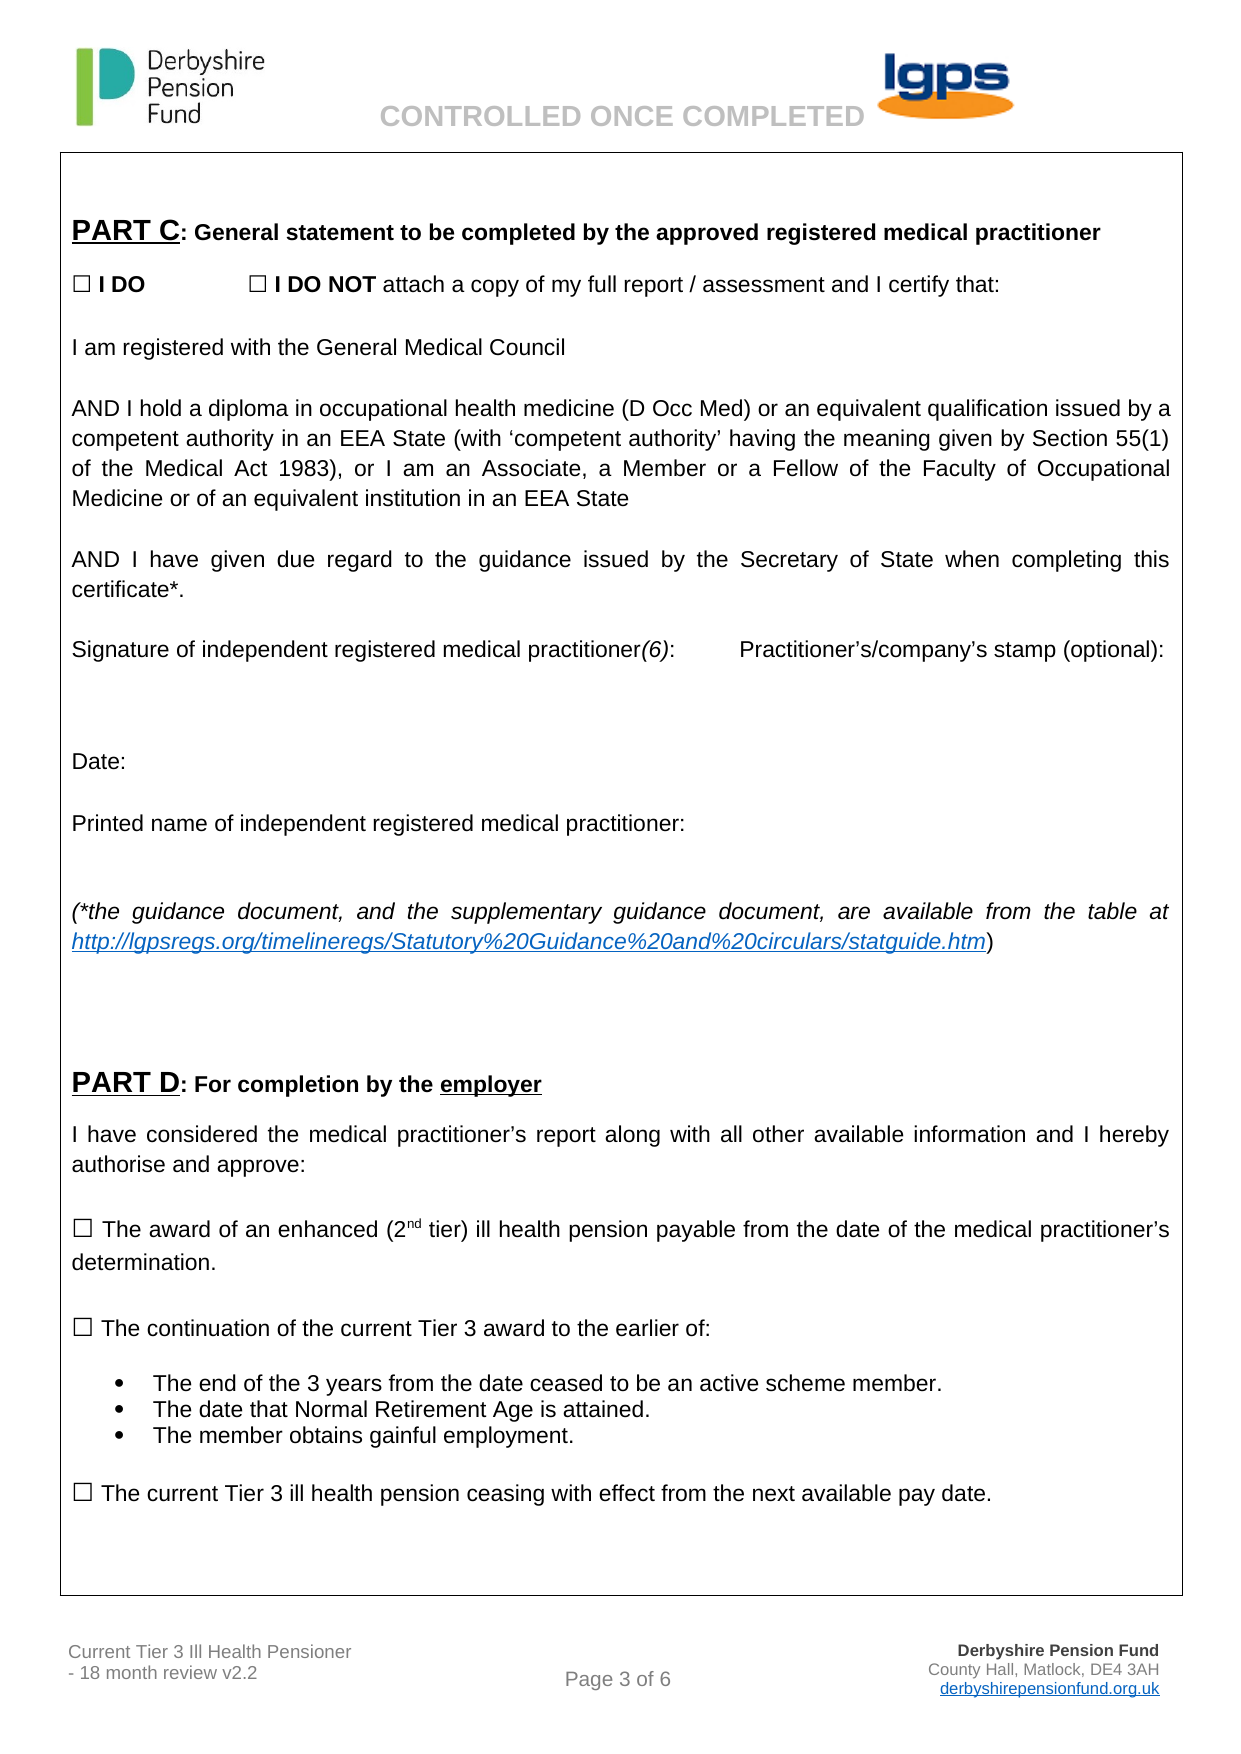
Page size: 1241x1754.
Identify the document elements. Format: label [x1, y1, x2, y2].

picture [75, 47, 266, 127]
table_cell [61, 153, 1182, 1595]
picture [876, 49, 1016, 127]
